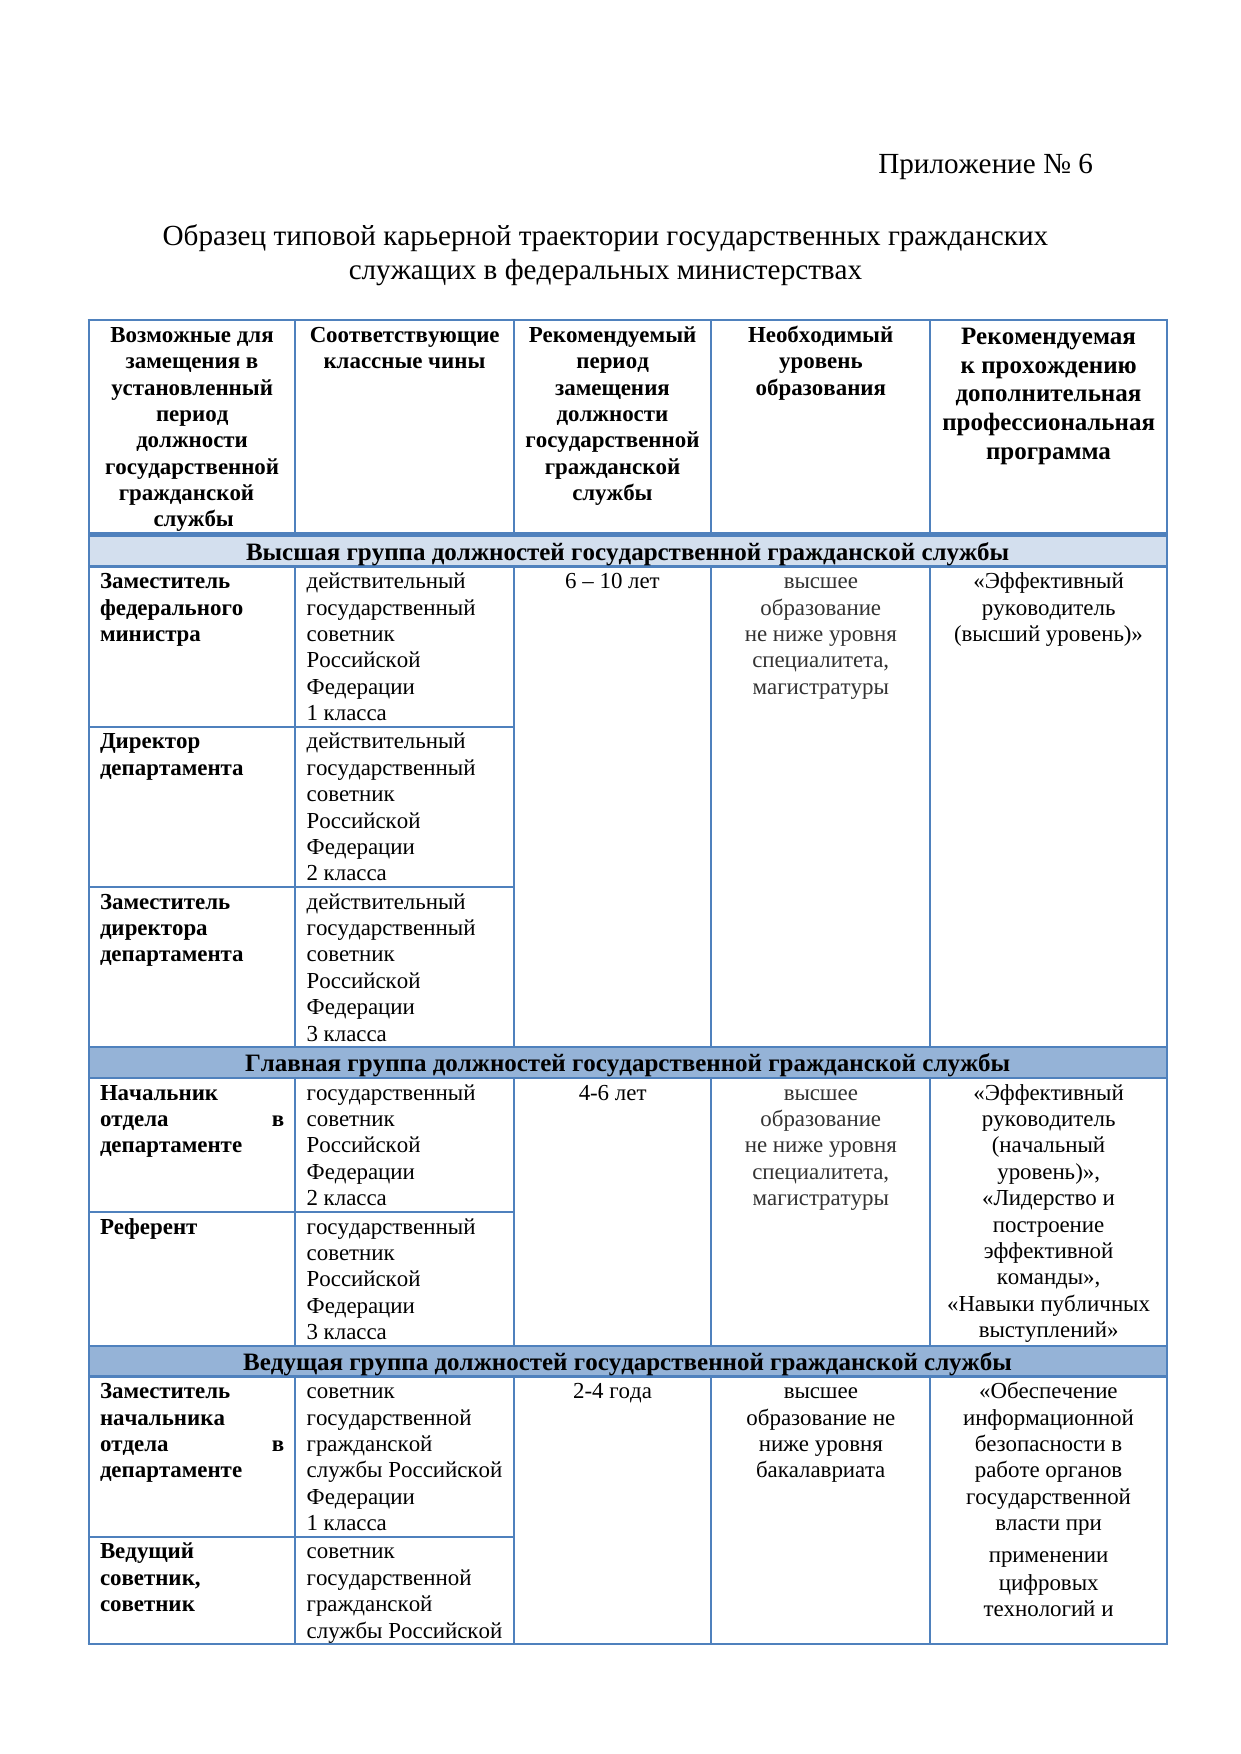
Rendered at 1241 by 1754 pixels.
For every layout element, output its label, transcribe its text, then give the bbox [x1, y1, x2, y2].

table_cell действительный государственный советник Российской Федерации 2 класса [296, 728, 513, 886]
table_cell высшее образование не ниже уровня специалитета, магистратуры [712, 1079, 929, 1344]
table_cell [90, 1538, 294, 1643]
table_cell государственный советник Российской Федерации 3 класса [296, 1213, 513, 1344]
table_cell Начальник отдела в департаменте [90, 1079, 294, 1211]
table_cell высшее образование не ниже уровня бакалавриата [712, 1378, 929, 1643]
table_cell Директор департамента [90, 728, 294, 886]
table_cell действительный государственный советник Российской Федерации 3 класса [296, 888, 513, 1046]
table_header Рекомендуемый период замещения должности государственнойгражданской службы [515, 321, 710, 532]
table_cell «Обеспечение информационной безопасности в работе органов государственной власти при применении цифровых технологий и использовании интернет-сервисов» [931, 1378, 1166, 1643]
table_cell Заместитель федерального министра [90, 568, 294, 726]
table_cell 4-6 лет [515, 1079, 710, 1344]
table_cell Референт [90, 1213, 294, 1344]
table_header Рекомендуемая к прохождению дополнительная профессиональная программа [931, 321, 1166, 532]
table_cell «Эффективный руководитель (начальный уровень)», «Лидерство и построение эффективной команды», «Навыки публичных выступлений» [931, 1079, 1166, 1344]
table_cell Ведущая группа должностей государственной гражданской службы [90, 1347, 1166, 1375]
table_cell государственный советник Российской Федерации 2 класса [296, 1079, 513, 1211]
table_cell 2-4 года [515, 1378, 710, 1643]
table_header Соответствующие классные чины [296, 321, 513, 532]
table_cell действительный государственный советник Российской Федерации 1 класса [296, 568, 513, 726]
table_cell Главная группа должностей государственной гражданской службы [90, 1048, 1166, 1077]
table_cell высшее образование не ниже уровня специалитета, магистратуры [712, 568, 929, 1046]
table_header Необходимый уровень образования [712, 321, 929, 532]
table_cell «Эффективный руководитель (высший уровень)» [931, 568, 1166, 1046]
table_cell советник государственной гражданской службы Российской Федерации 1 класса [296, 1378, 513, 1536]
table_cell Заместитель директора департамента [90, 888, 294, 1046]
table_cell Заместитель начальника отдела в департаменте [90, 1378, 294, 1536]
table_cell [296, 1538, 513, 1643]
text Образец типовой карьерной траектории государственных гражданских служащих в федеральных министерствах [118, 218, 1093, 285]
table_header Возможные для замещения в установленный период должности государственной гражданской службы [90, 321, 294, 532]
table_cell Высшая группа должностей государственной гражданской службы [90, 537, 1166, 565]
table_cell 6 – 10 лет [515, 568, 710, 1046]
subtitle Приложение № 6 [118, 146, 1093, 180]
